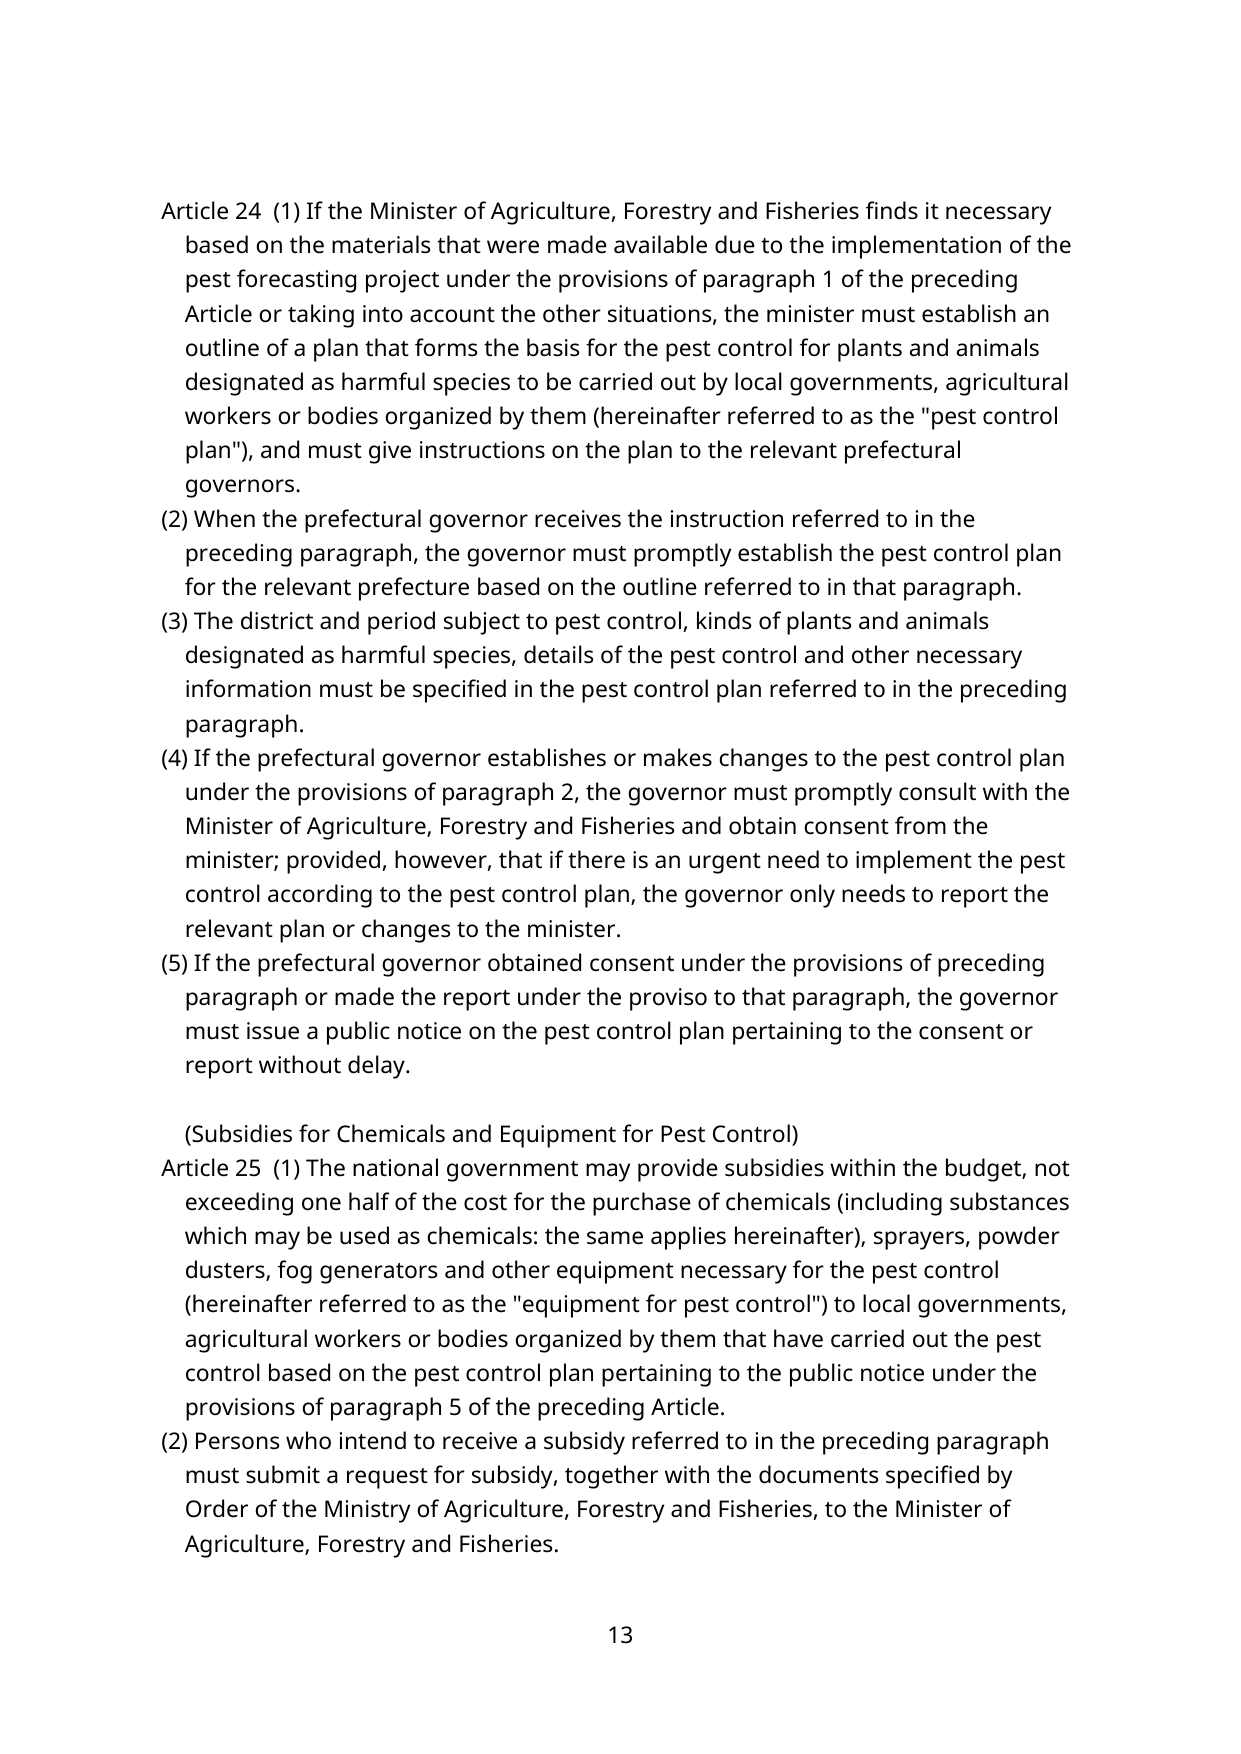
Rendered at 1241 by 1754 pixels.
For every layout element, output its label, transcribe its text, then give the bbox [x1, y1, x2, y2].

text (4) If the prefectural governor establishes or makes changes to the pest control plan under the provisions of paragraph 2, the governor must promptly consult with the Minister of Agriculture, Forestry and Fisheries and obtain consent from the minister; provided, however, that if there is an urgent need to implement the pest control according to the pest control plan, the governor only needs to report the relevant plan or changes to the minister. [161, 740, 1079, 945]
text (2) When the prefectural governor receives the instruction referred to in the preceding paragraph, the governor must promptly establish the pest control plan for the relevant prefecture based on the outline referred to in that paragraph. [161, 501, 1079, 604]
text Article 25 (1) The national government may provide subsidies within the budget, not exceeding one half of the cost for the purchase of chemicals (including substances which may be used as chemicals: the same applies hereinafter), sprayers, powder dusters, fog generators and other equipment necessary for the pest control (hereinafter referred to as the "equipment for pest control") to local governments, agricultural workers or bodies organized by them that have carried out the pest control based on the pest control plan pertaining to the public notice under the provisions of paragraph 5 of the preceding Article. [161, 1150, 1079, 1424]
text (2) Persons who intend to receive a subsidy referred to in the preceding paragraph must submit a request for subsidy, together with the documents specified by Order of the Ministry of Agriculture, Forestry and Fisheries, to the Minister of Agriculture, Forestry and Fisheries. [161, 1424, 1079, 1560]
text (Subsidies for Chemicals and Equipment for Pest Control) [184, 1116, 1079, 1150]
text (3) The district and period subject to pest control, kinds of plants and animals designated as harmful species, details of the pest control and other necessary information must be specified in the pest control plan referred to in the preceding paragraph. [161, 604, 1079, 740]
text (5) If the prefectural governor obtained consent under the provisions of preceding paragraph or made the report under the proviso to that paragraph, the governor must issue a public notice on the pest control plan pertaining to the consent or report without delay. [161, 945, 1079, 1082]
text Article 24 (1) If the Minister of Agriculture, Forestry and Fisheries finds it necessary based on the materials that were made available due to the implementation of the pest forecasting project under the provisions of paragraph 1 of the preceding Article or taking into account the other situations, the minister must establish an outline of a plan that forms the basis for the pest control for plants and animals designated as harmful species to be carried out by local governments, agricultural workers or bodies organized by them (hereinafter referred to as the "pest control plan"), and must give instructions on the plan to the relevant prefectural governors. [161, 194, 1079, 501]
